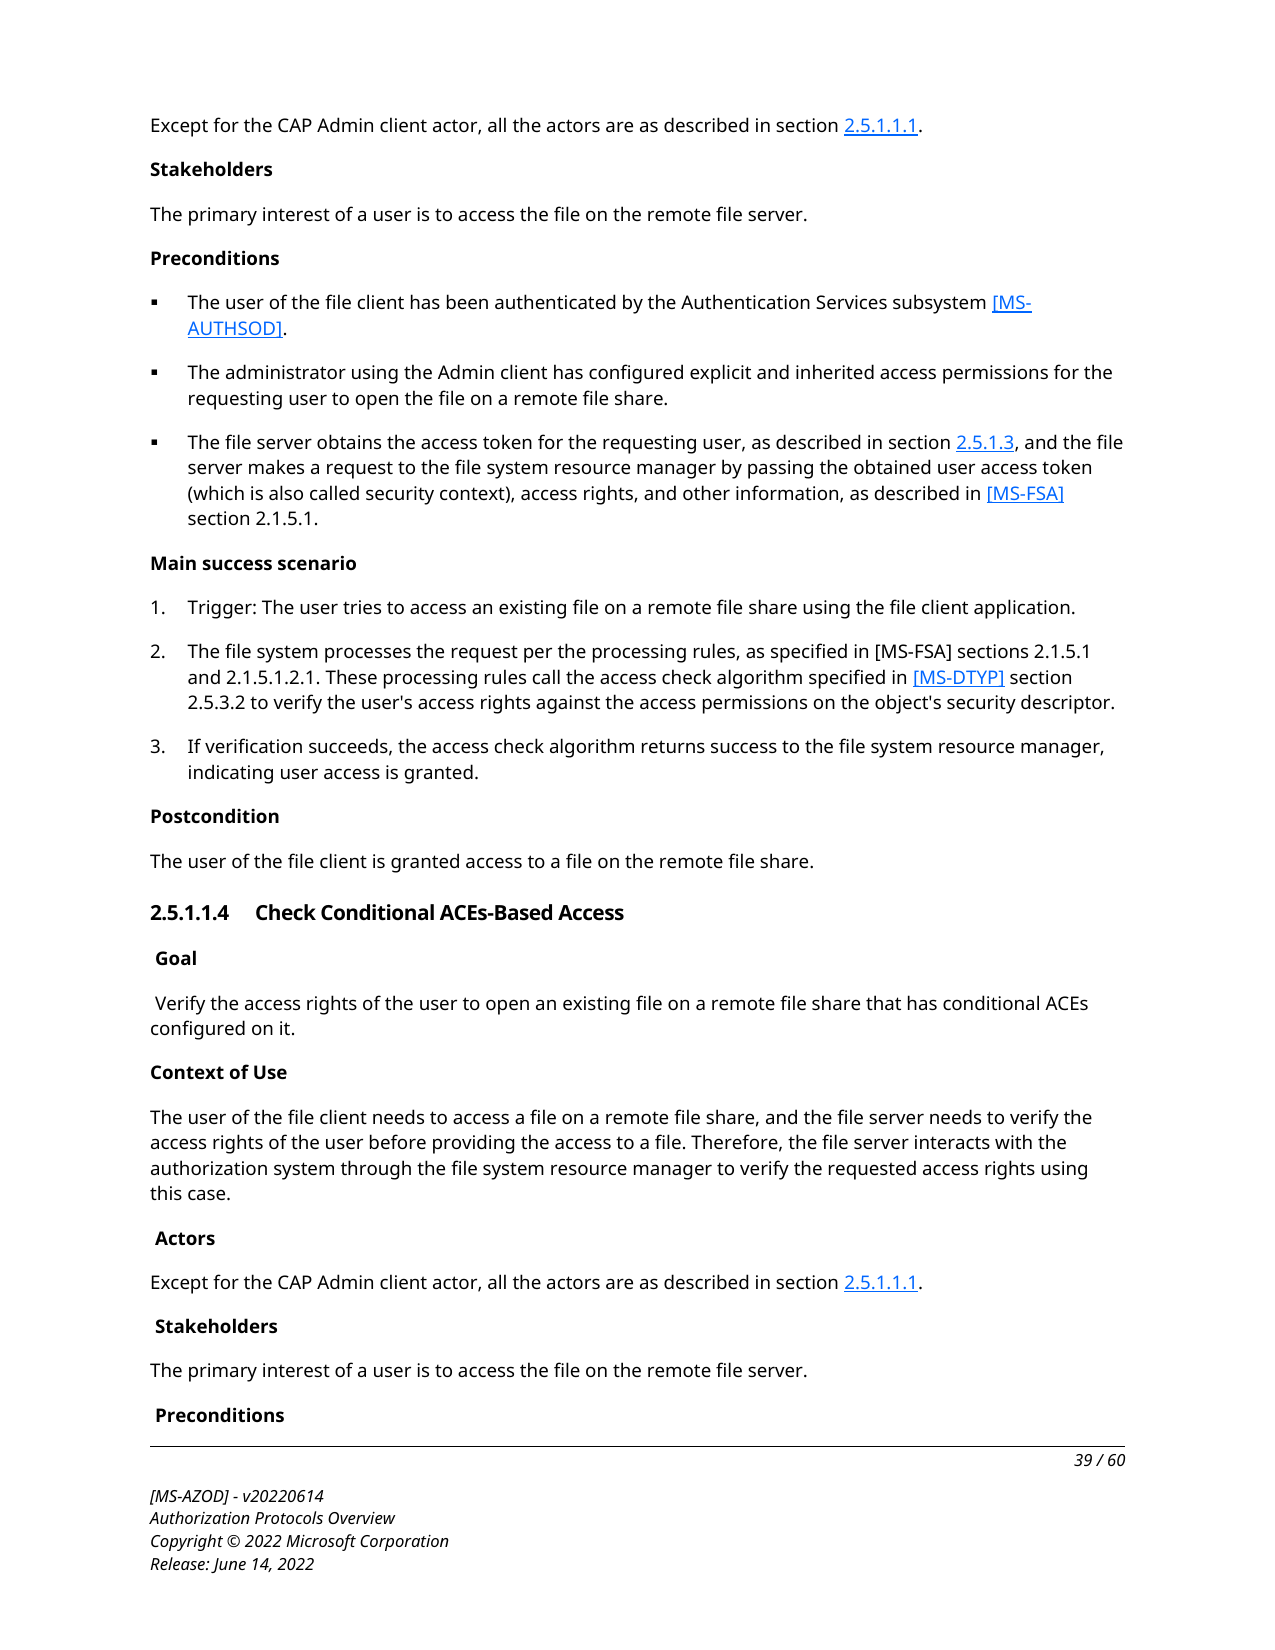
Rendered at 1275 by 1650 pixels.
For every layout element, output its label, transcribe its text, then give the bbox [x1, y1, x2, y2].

text The user of the file client needs to access a file on a remote file share, and the file server needs to verify the access rights of the user before providing the access to a file. Therefore, the file server interacts with the authorization system through the file system resource manager to verify the requested access rights using this case. [150, 1104, 1125, 1206]
text The primary interest of a user is to access the file on the remote file server. [150, 1358, 1125, 1383]
list The administrator using the Admin client has configured explicit and inherited access permissions for the requesting user to open the file on a remote file share. [150, 359, 1125, 410]
text Postcondition [150, 804, 1125, 829]
list The file server obtains the access token for the requesting user, as described in section 2.5.1.3, and the file server makes a request to the file system resource manager by passing the obtained user access token (which is also called security context), access rights, and other information, as described in [MS-FSA] section 2.1.5.1. [150, 429, 1125, 531]
list If verification succeeds, the access check algorithm returns success to the file system resource manager, indicating user access is granted. [150, 734, 1125, 785]
list The file system processes the request per the processing rules, as specified in [MS-FSA] sections 2.1.5.1 and 2.1.5.1.2.1. These processing rules call the access check algorithm specified in [MS-DTYP] section 2.5.3.2 to verify the user's access rights against the access permissions on the object's security descriptor. [150, 638, 1125, 715]
text Except for the CAP Admin client actor, all the actors are as described in section 2.5.1.1.1. [150, 1269, 1125, 1294]
text Main success scenario [150, 550, 1125, 576]
text Stakeholders [150, 157, 1125, 182]
subtitle Check Conditional ACEs-Based Access [150, 898, 1125, 927]
text Except for the CAP Admin client actor, all the actors are as described in section 2.5.1.1.1. [150, 112, 1125, 138]
text Actors [150, 1225, 1125, 1250]
text Preconditions [150, 1402, 1125, 1427]
text Context of Use [150, 1060, 1125, 1085]
list The user of the file client has been authenticated by the Authentication Services subsystem [MS-AUTHSOD]. [150, 289, 1125, 341]
text The primary interest of a user is to access the file on the remote file server. [150, 201, 1125, 227]
text Verify the access rights of the user to open an existing file on a remote file share that has conditional ACEs configured on it. [150, 990, 1125, 1041]
text Goal [150, 946, 1125, 971]
text Preconditions [150, 245, 1125, 271]
text Stakeholders [150, 1313, 1125, 1339]
text The user of the file client is granted access to a file on the remote file share. [150, 848, 1125, 873]
list Trigger: The user tries to access an existing file on a remote file share using the file client application. [150, 594, 1125, 620]
